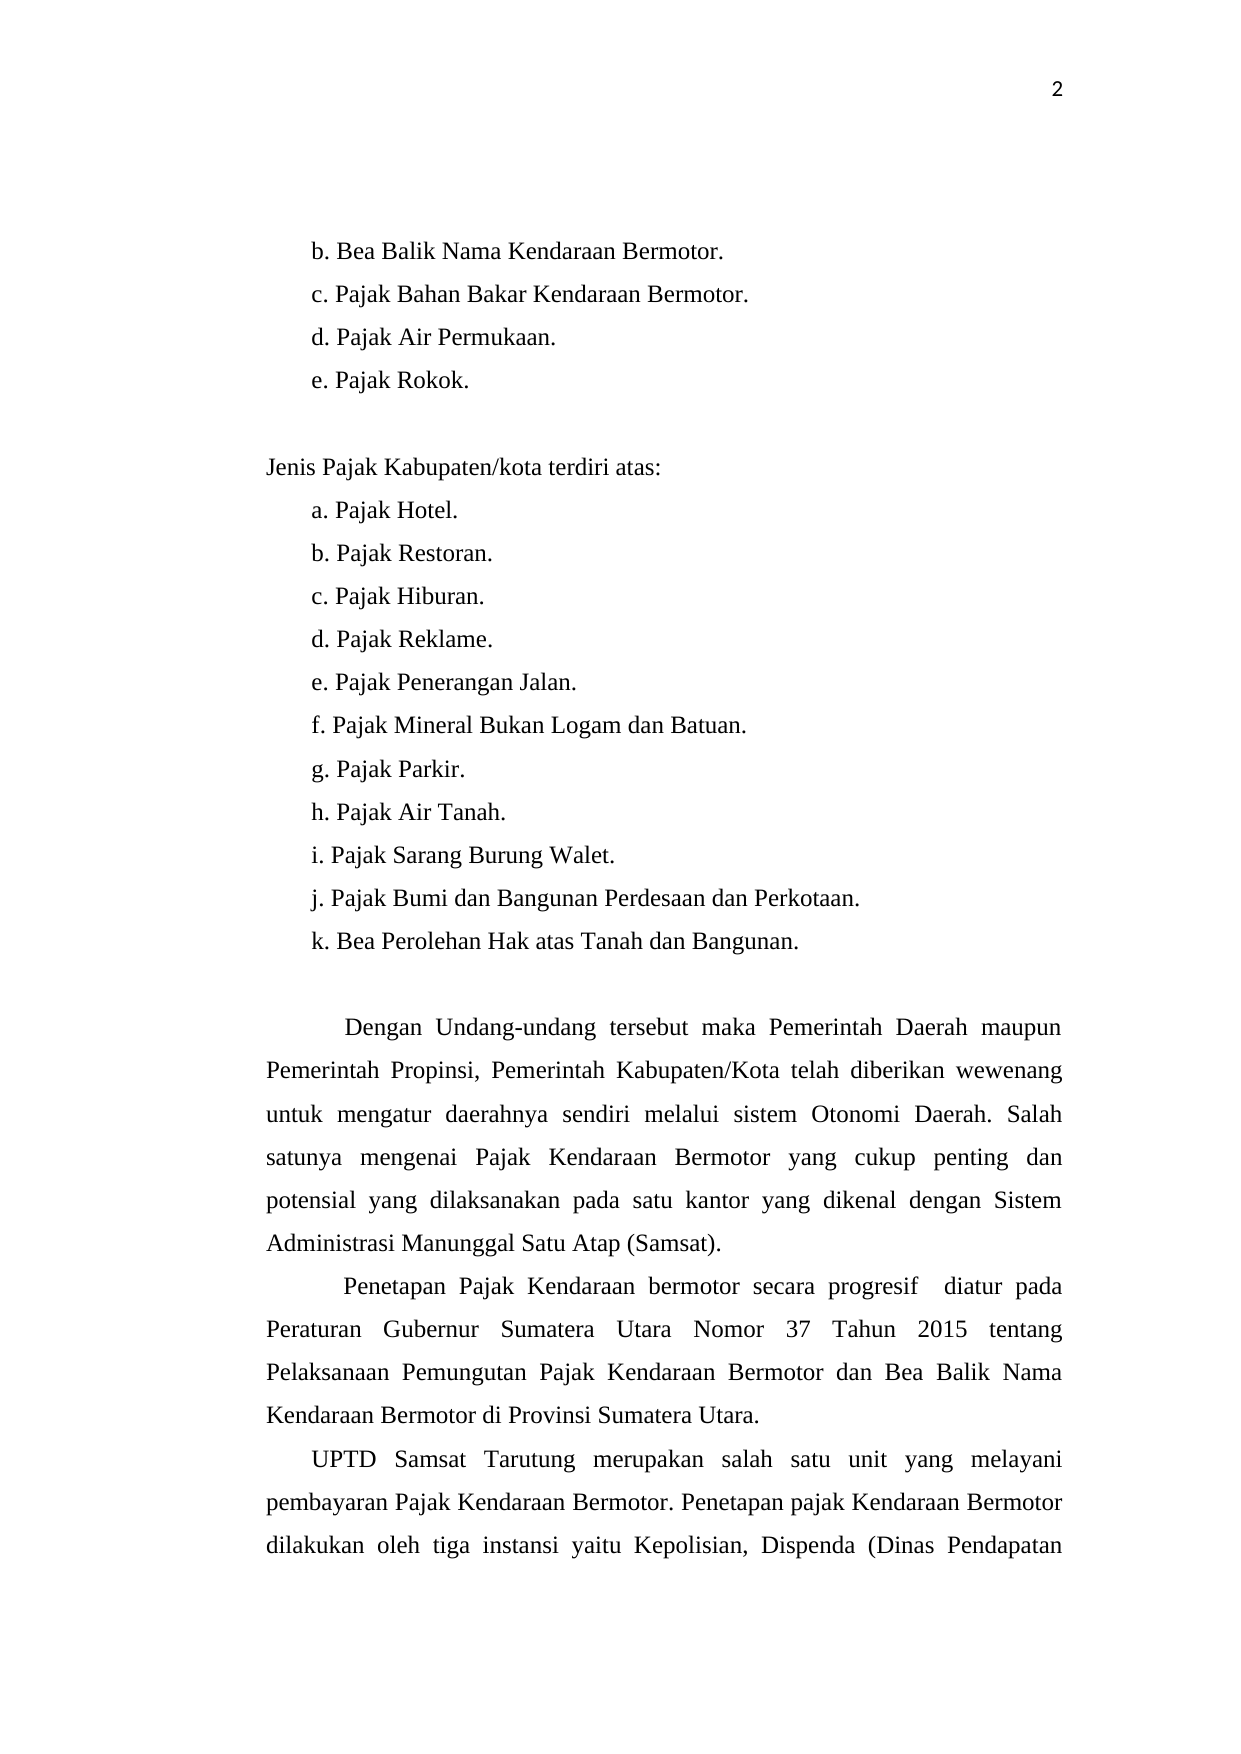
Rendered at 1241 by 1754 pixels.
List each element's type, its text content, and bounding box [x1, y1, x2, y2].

text Dengan Undang-undang tersebut maka Pemerintah Daerah maupun Pemerintah Propinsi, Pemerintah Kabupaten/Kota telah diberikan wewenang untuk mengatur daerahnya sendiri melalui sistem Otonomi Daerah. Salah satunya mengenai Pajak Kendaraan Bermotor yang cukup penting dan potensial yang dilaksanakan pada satu kantor yang dikenal dengan Sistem Administrasi Manunggal Satu Atap (Samsat). [266, 1012, 1063, 1257]
text b. Pajak Restoran. [311, 538, 1063, 567]
text f. Pajak Mineral Bukan Logam dan Batuan. [236, 711, 1063, 739]
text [266, 1444, 1063, 1559]
text c. Pajak Bahan Bakar Kendaraan Bermotor. [311, 279, 1063, 308]
text h. Pajak Air Tanah. [236, 797, 1063, 826]
text d. Pajak Air Permukaan. [266, 322, 1063, 351]
text j. Pajak Bumi dan Bangunan Perdesaan dan Perkotaan. [236, 883, 1063, 912]
text Jenis Pajak Kabupaten/kota terdiri atas: [236, 452, 1063, 481]
text b. Bea Balik Nama Kendaraan Bermotor. [266, 236, 1063, 265]
text e. Pajak Rokok. [266, 366, 1063, 394]
text Penetapan Pajak Kendaraan bermotor secara progresif diatur pada Peraturan Gubernur Sumatera Utara Nomor 37 Tahun 2015 tentang Pelaksanaan Pemungutan Pajak Kendaraan Bermotor dan Bea Balik Nama Kendaraan Bermotor di Provinsi Sumatera Utara. [266, 1271, 1063, 1429]
text k. Bea Perolehan Hak atas Tanah dan Bangunan. [236, 926, 1063, 955]
text i. Pajak Sarang Burung Walet. [236, 840, 1063, 869]
text c. Pajak Hiburan. [311, 581, 1063, 610]
text g. Pajak Parkir. [236, 754, 1063, 782]
text d. Pajak Reklame. [236, 624, 1063, 653]
text a. Pajak Hotel. [266, 495, 1063, 524]
text e. Pajak Penerangan Jalan. [236, 667, 1063, 696]
